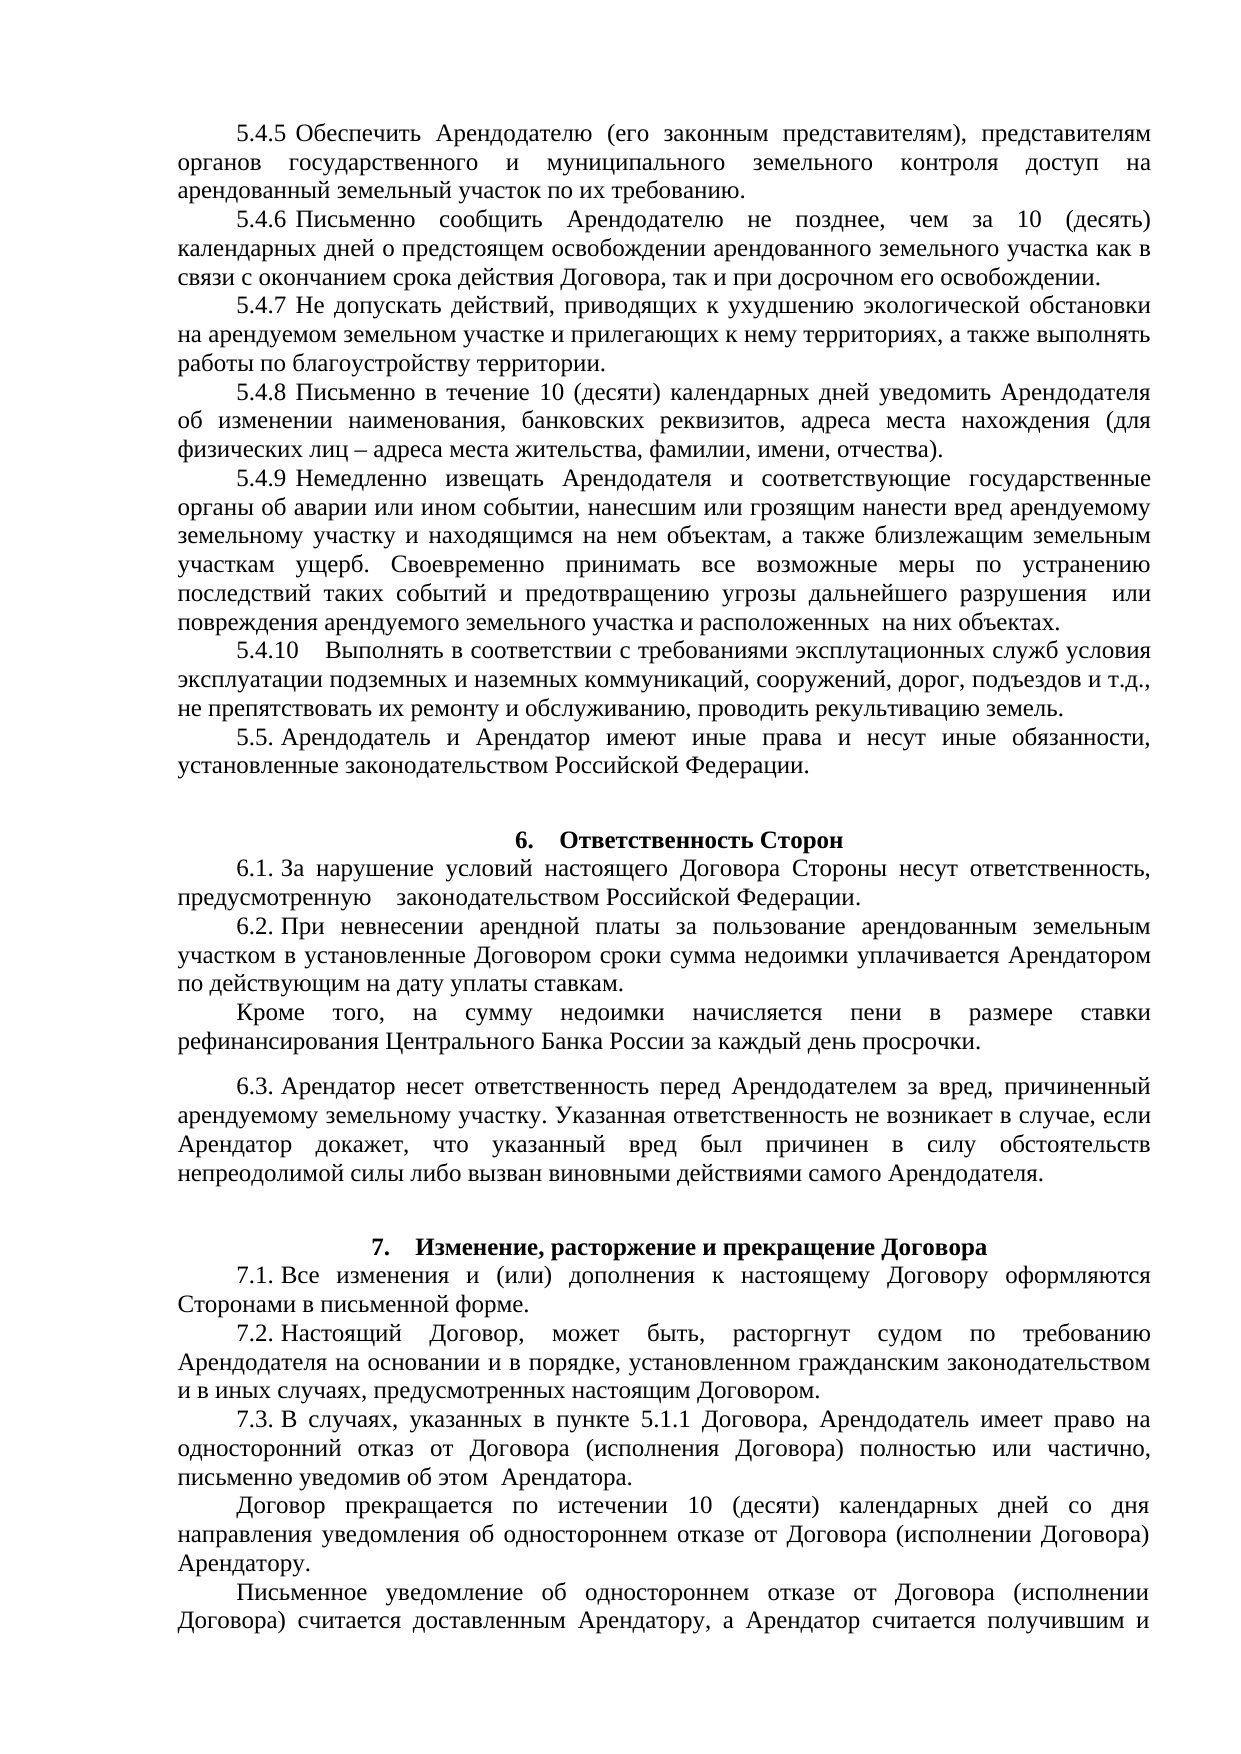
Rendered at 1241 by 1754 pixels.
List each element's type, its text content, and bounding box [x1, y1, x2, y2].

list В случаях, указанных в пункте 5.1.1 Договора, Арендодатель имеет право на односторонний отказ от Договора (исполнения Договора) полностью или частично, письменно уведомив об этом Арендатора. [177, 1404, 1152, 1491]
list Немедленно извещать Арендодателя и соответствующие государственные органы об аварии или ином событии, нанесшим или грозящим нанести вред арендуемому земельному участку и находящимся на нем объектам, а также близлежащим земельным участкам ущерб. Своевременно принимать все возможные меры по устранению последствий таких событий и предотвращению угрозы дальнейшего разрушения или повреждения арендуемого земельного участка и расположенных на них объектах. [177, 463, 1152, 636]
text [177, 1577, 1150, 1634]
list Изменение, расторжение и прекращение Договора [177, 1232, 1152, 1261]
list Арендодатель и Арендатор имеют иные права и несут иные обязанности, установленные законодательством Российской Федерации. [177, 722, 1152, 779]
list Все изменения и (или) дополнения к настоящему Договору оформляются Сторонами в письменной форме. [177, 1261, 1152, 1318]
list При невнесении арендной платы за пользование арендованным земельным участком в установленные Договором сроки сумма недоимки уплачивается Арендатором по действующим на дату уплаты ставкам. [177, 911, 1152, 997]
list Настоящий Договор, может быть, расторгнут судом по требованию Арендодателя на основании и в порядке, установленном гражданским законодательством и в иных случаях, предусмотренных настоящим Договором. [177, 1318, 1152, 1404]
list За нарушение условий настоящего Договора Стороны несут ответственность, предусмотренную законодательством Российской Федерации. [177, 853, 1152, 911]
list Ответственность Сторон [177, 825, 1152, 853]
text Кроме того, на сумму недоимки начисляется пени в размере ставки рефинансирования Центрального Банка России за каждый день просрочки. [177, 997, 1152, 1055]
list Арендатор несет ответственность перед Арендодателем за вред, причиненный арендуемому земельному участку. Указанная ответственность не возникает в случае, если Арендатор докажет, что указанный вред был причинен в силу обстоятельств непреодолимой силы либо вызван виновными действиями самого Арендодателя. [177, 1071, 1152, 1186]
list Обеспечить Арендодателю (его законным представителям), представителям органов государственного и муниципального земельного контроля доступ на арендованный земельный участок по их требованию. [177, 118, 1152, 204]
list Письменно сообщить Арендодателю не позднее, чем за 10 (десять) календарных дней о предстоящем освобождении арендованного земельного участка как в связи с окончанием срока действия Договора, так и при досрочном его освобождении. [177, 204, 1152, 291]
list Не допускать действий, приводящих к ухудшению экологической обстановки на арендуемом земельном участке и прилегающих к нему территориях, а также выполнять работы по благоустройству территории. [177, 291, 1152, 377]
list Выполнять в соответствии с требованиями эксплутационных служб условия эксплуатации подземных и наземных коммуникаций, сооружений, дорог, подъездов и т.д., не препятствовать их ремонту и обслуживанию, проводить рекультивацию земель. [177, 636, 1152, 722]
text Договор прекращается по истечении 10 (десяти) календарных дней со дня направления уведомления об одностороннем отказе от Договора (исполнении Договора) Арендатору. [177, 1491, 1150, 1577]
list Письменно в течение 10 (десяти) календарных дней уведомить Арендодателя об изменении наименования, банковских реквизитов, адреса места нахождения (для физических лиц – адреса места жительства, фамилии, имени, отчества). [177, 377, 1152, 463]
